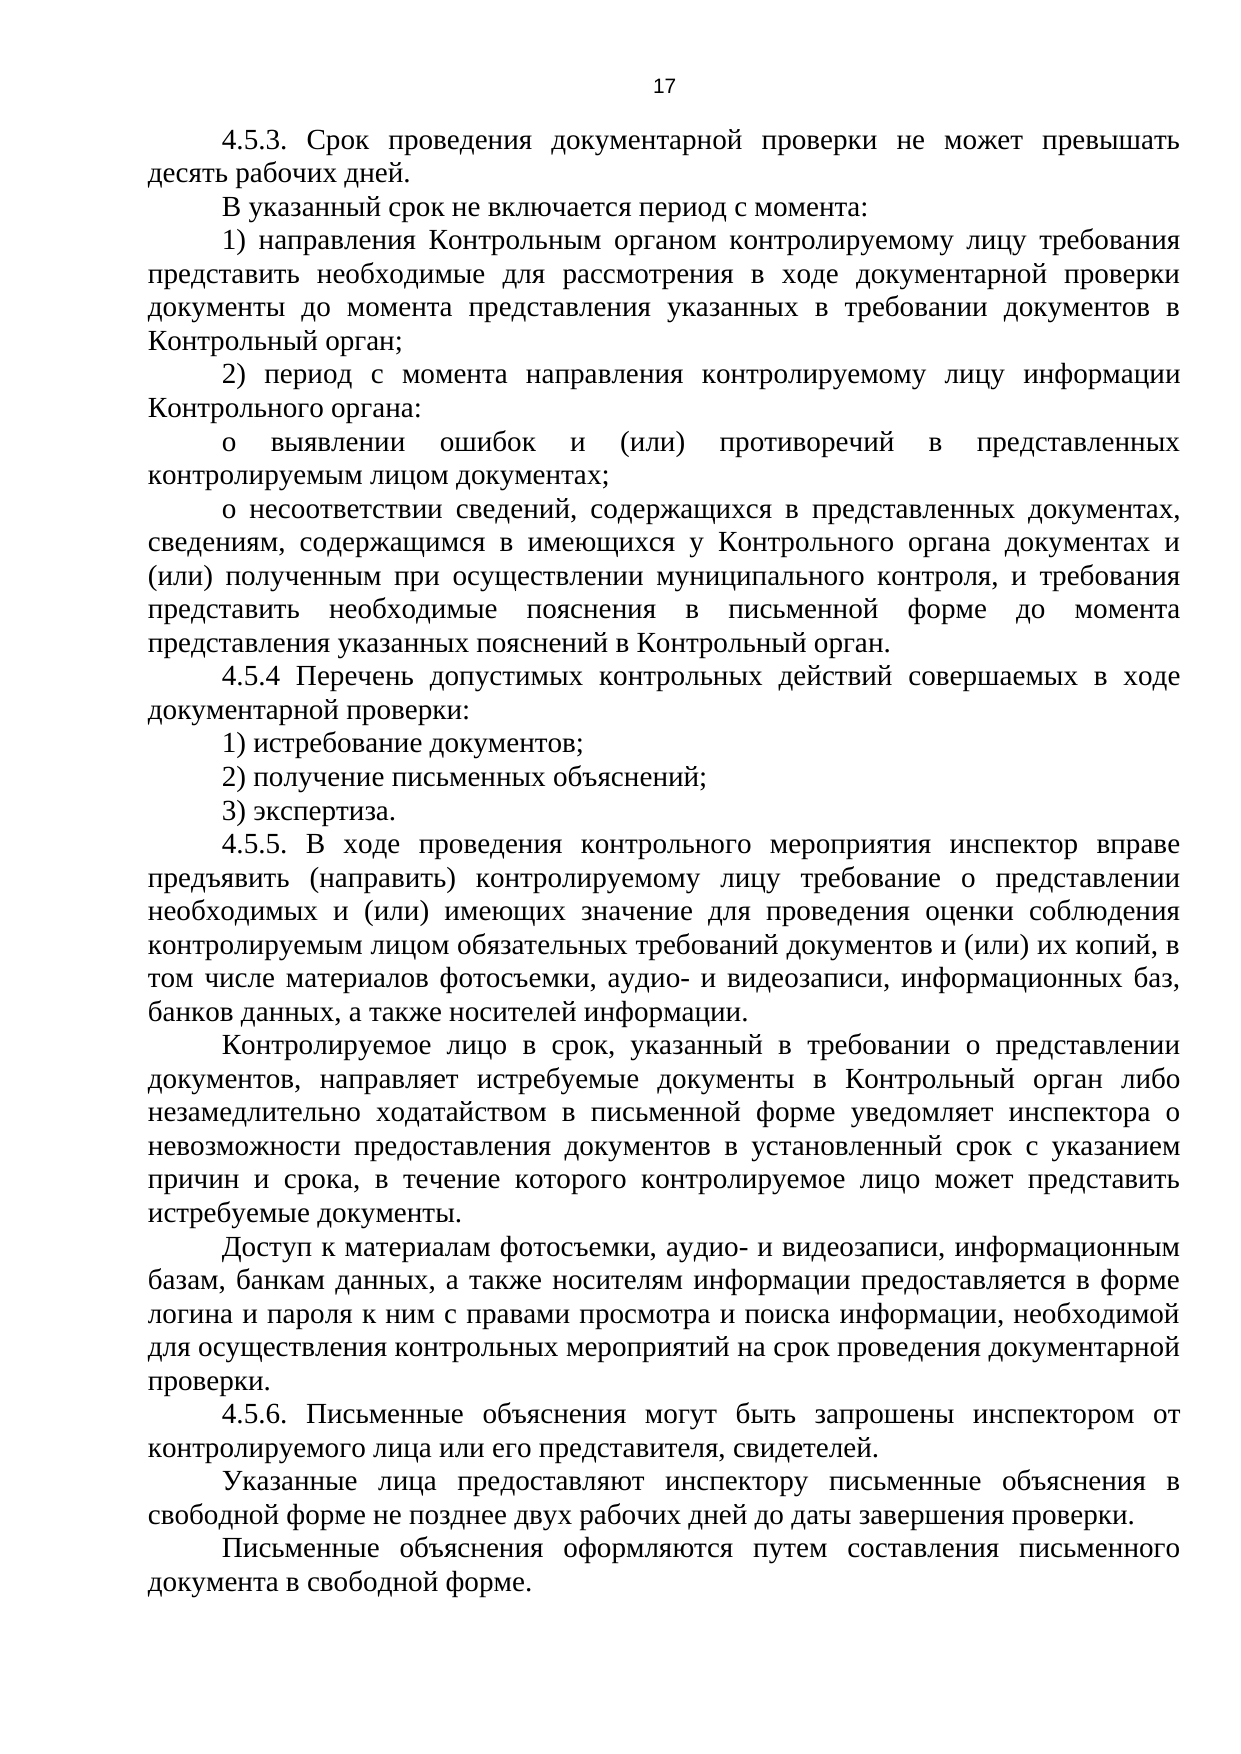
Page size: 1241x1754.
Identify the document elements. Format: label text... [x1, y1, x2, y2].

text Доступ к материалам фотосъемки, аудио- и видеозаписи, информационным базам, банкам данных, а также носителям информации предоставляется в форме логина и пароля к ним с правами просмотра и поиска информации, необходимой для осуществления контрольных мероприятий на срок проведения документарной проверки. [148, 1229, 1181, 1396]
text 4.5.6. Письменные объяснения могут быть запрошены инспектором от контролируемого лица или его представителя, свидетелей. [148, 1396, 1181, 1463]
text 1) истребование документов; [148, 726, 1181, 759]
list о выявлении ошибок и (или) противоречий в представленных контролируемым лицом документах; [148, 424, 1181, 491]
list 4.5.4 Перечень допустимых контрольных действий совершаемых в ходе документарной проверки: [148, 658, 1181, 726]
text Контролируемое лицо в срок, указанный в требовании о представлении документов, направляет истребуемые документы в Контрольный орган либо незамедлительно ходатайством в письменной форме уведомляет инспектора о невозможности предоставления документов в установленный срок с указанием причин и срока, в течение которого контролируемое лицо может представить истребуемые документы. [148, 1027, 1181, 1229]
list 4.5.3. Срок проведения документарной проверки не может превышать десять рабочих дней. [148, 122, 1181, 189]
text 3) экспертиза. [148, 793, 1181, 826]
text Письменные объяснения оформляются путем составления письменного документа в свободной форме. [148, 1531, 1181, 1598]
text Указанные лица предоставляют инспектору письменные объяснения в свободной форме не позднее двух рабочих дней до даты завершения проверки. [148, 1463, 1181, 1531]
list 1) направления Контрольным органом контролируемому лицу требования представить необходимые для рассмотрения в ходе документарной проверки документы до момента представления указанных в требовании документов в Контрольный орган; [148, 222, 1181, 357]
text 4.5.5. В ходе проведения контрольного мероприятия инспектор вправе предъявить (направить) контролируемому лицу требование о представлении необходимых и (или) имеющих значение для проведения оценки соблюдения контролируемым лицом обязательных требований документов и (или) их копий, в том числе материалов фотосъемки, аудио- и видеозаписи, информационных баз, банков данных, а также носителей информации. [148, 826, 1181, 1027]
list 2) период с момента направления контролируемому лицу информации Контрольного органа: [148, 357, 1181, 424]
list В указанный срок не включается период с момента: [148, 189, 1181, 222]
text 2) получение письменных объяснений; [148, 759, 1181, 793]
list о несоответствии сведений, содержащихся в представленных документах, сведениям, содержащимся в имеющихся у Контрольного органа документах и (или) полученным при осуществлении муниципального контроля, и требования представить необходимые пояснения в письменной форме до момента представления указанных пояснений в Контрольный орган. [148, 491, 1181, 658]
